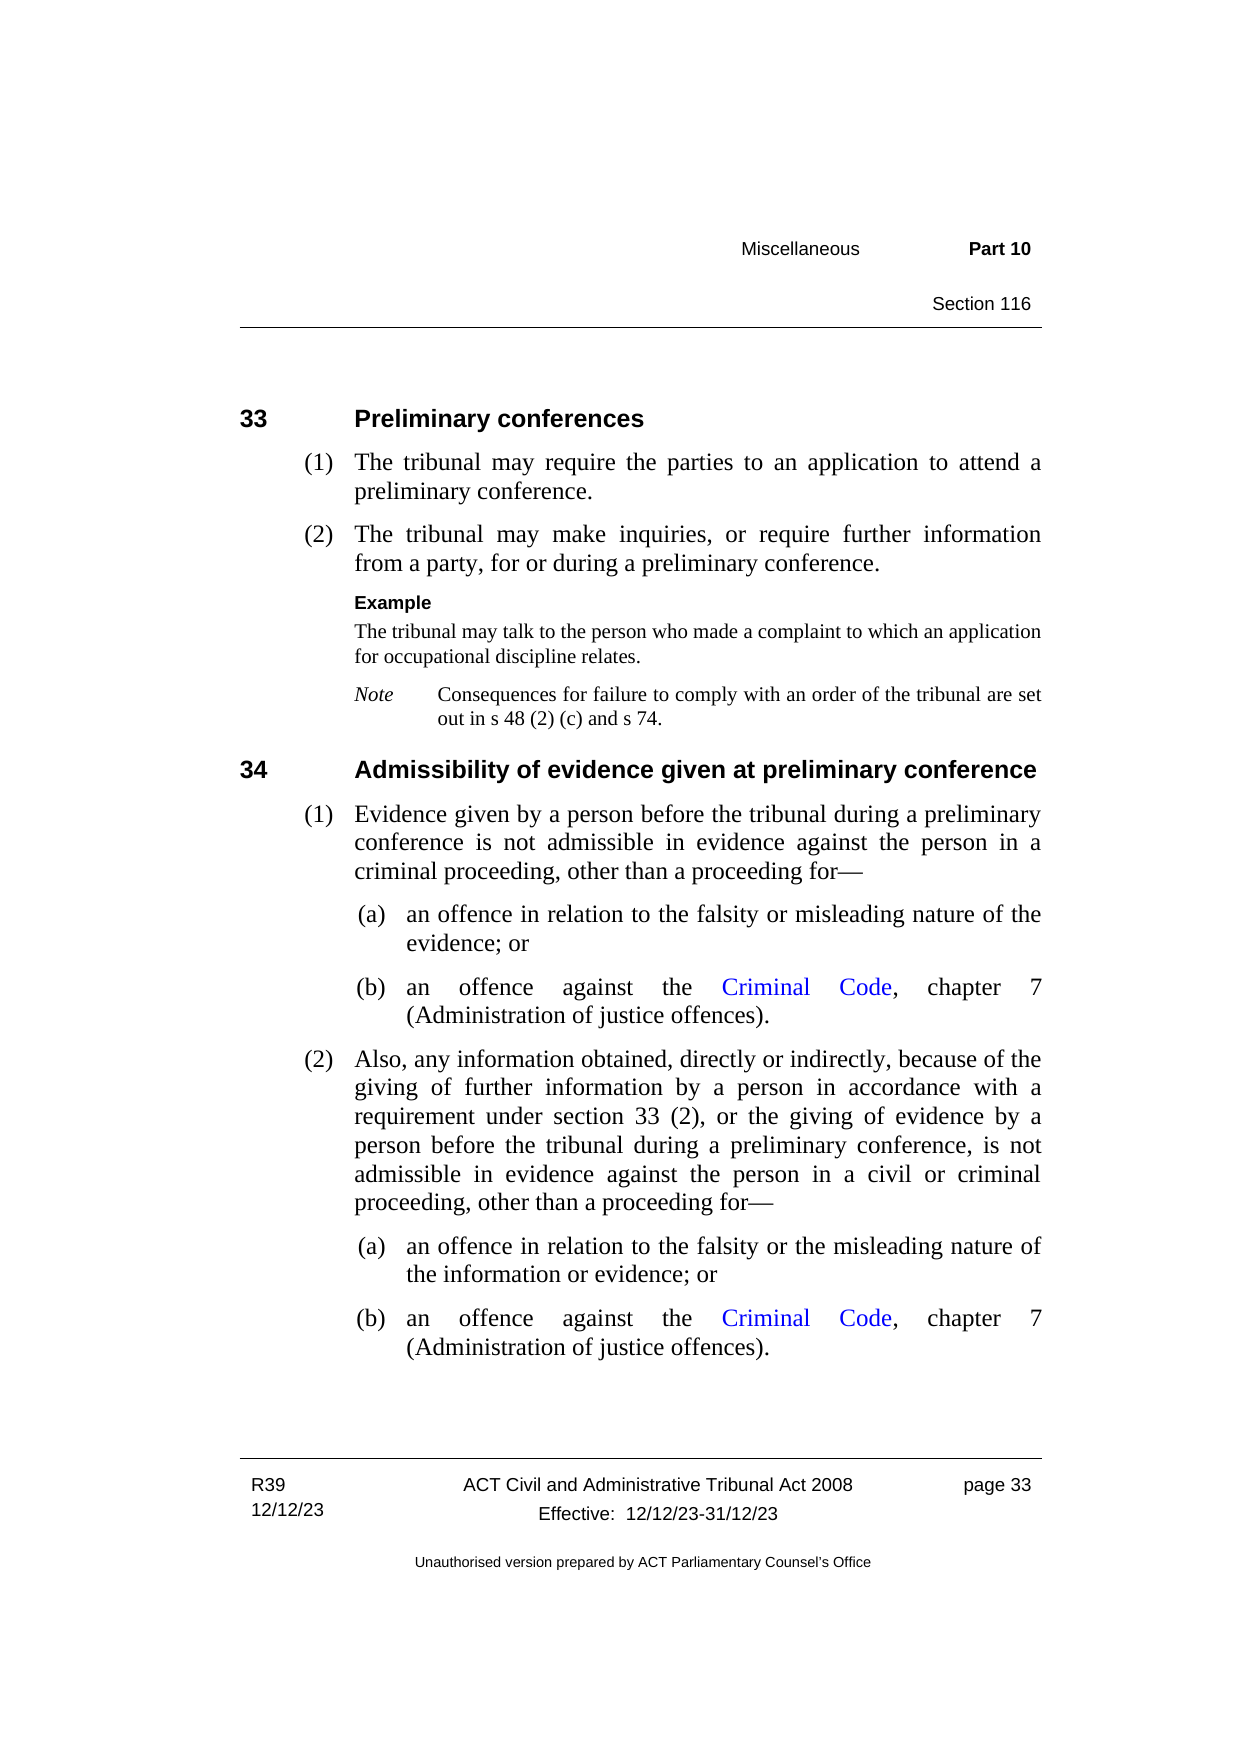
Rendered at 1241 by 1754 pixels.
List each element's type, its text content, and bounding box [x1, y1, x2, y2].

text (1) The tribunal may require the parties to an application to attend a preliminary conference. [239, 447, 1042, 505]
text (a) an offence in relation to the falsity or misleading nature of the evidence; or [239, 899, 1042, 957]
text 34 Admissibility of evidence given at preliminary conference [239, 755, 1042, 784]
text Example [354, 592, 1042, 613]
text The tribunal may talk to the person who made a complaint to which an application for occupational discipline relates. [354, 619, 1042, 668]
text (1) Evidence given by a person before the tribunal during a preliminary conference is not admissible in evidence against the person in a criminal proceeding, other than a proceeding for— [239, 799, 1042, 885]
text (2) The tribunal may make inquiries, or require further information from a party, for or during a preliminary conference. [239, 519, 1042, 577]
text 33 Preliminary conferences [239, 404, 1042, 433]
text (a) an offence in relation to the falsity or the misleading nature of the information or evidence; or [239, 1231, 1042, 1288]
text (2) Also, any information obtained, directly or indirectly, because of the giving of further information by a person in accordance with a requirement under section 33 (2), or the giving of evidence by a person before the tribunal during a preliminary conference, is not admissible in evidence against the person in a civil or criminal proceeding, other than a proceeding for— [239, 1044, 1042, 1216]
text Note Consequences for failure to comply with an order of the tribunal are set out in s 48 (2) (c) and s 74. [354, 682, 1042, 730]
text (b) an offence against the Criminal Code, chapter 7 (Administration of justice offences). [239, 1303, 1042, 1360]
text (b) an offence against the Criminal Code, chapter 7 (Administration of justice offences). [239, 972, 1042, 1029]
